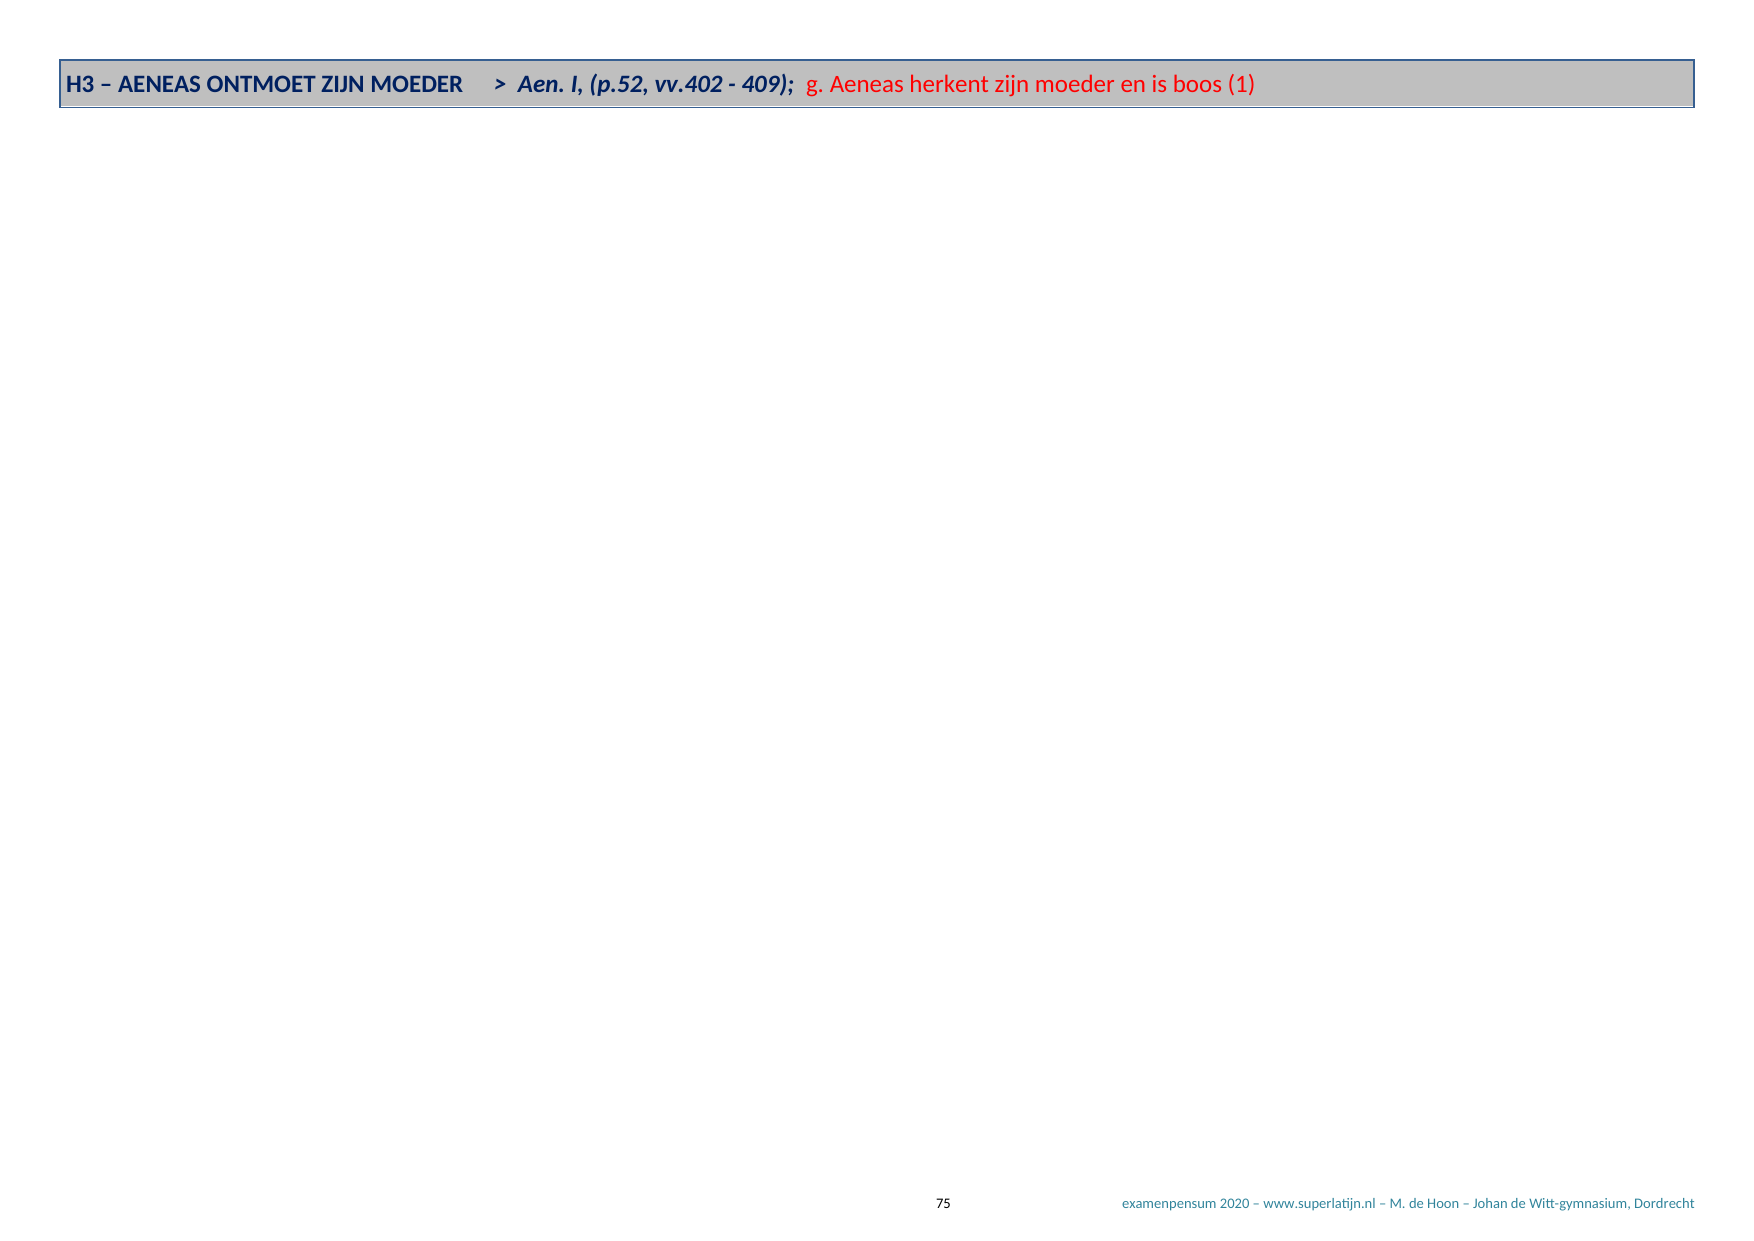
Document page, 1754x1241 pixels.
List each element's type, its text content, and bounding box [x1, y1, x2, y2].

table_header H3 – AENEAS ONTMOET ZIJN MOEDER > Aen. I, (p.52, vv.402 - 409); g. Aeneas herkent zijn moeder en is boos (1) [61, 61, 1693, 106]
